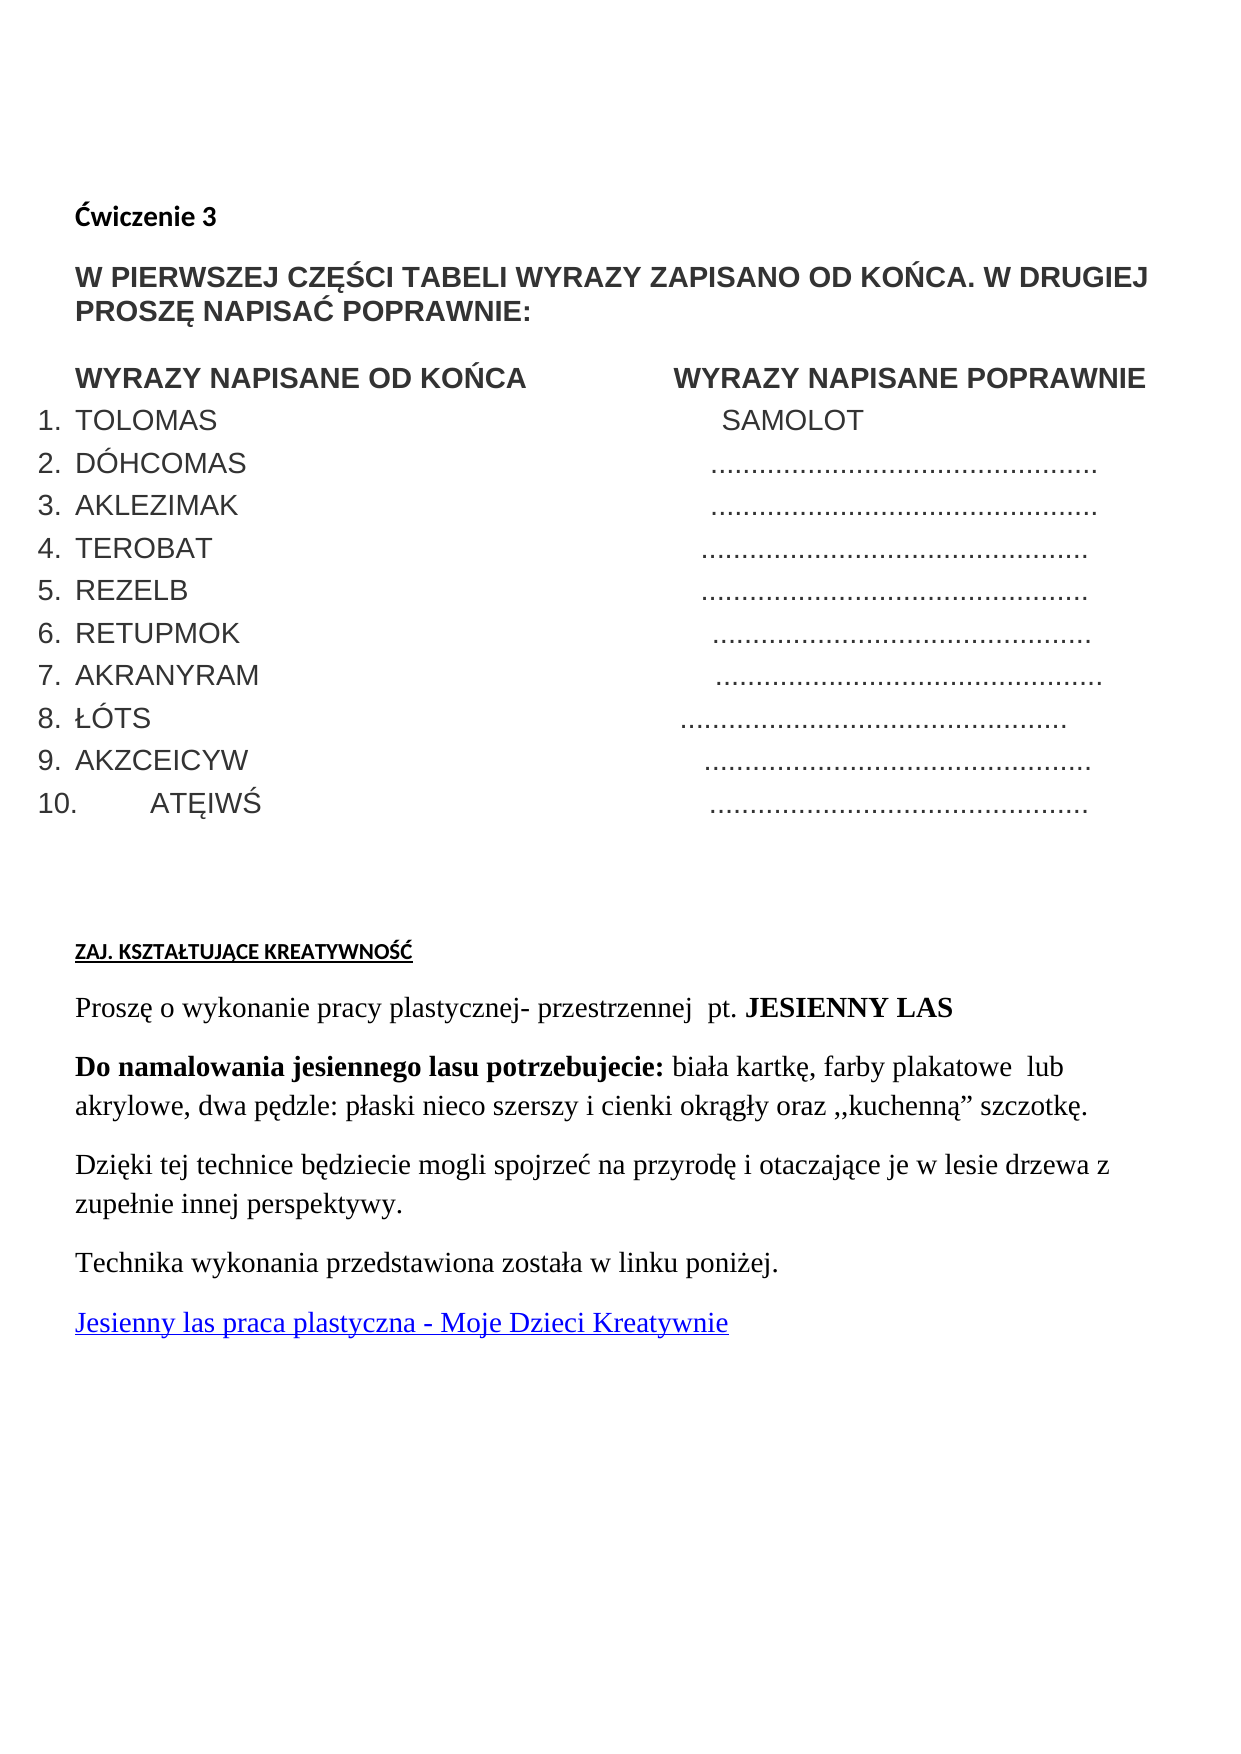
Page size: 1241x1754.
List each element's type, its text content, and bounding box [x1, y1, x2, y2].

text Do namalowania jesiennego lasu potrzebujecie: biała kartkę, farby plakatowe lub akrylowe, dwa pędzle: płaski nieco szerszy i cienki okrągły oraz ,,kuchenną” szczotkę. [75, 1049, 1165, 1122]
list AKZCEICYW ................................................ [37, 734, 1165, 777]
text Dzięki tej technice będziecie mogli spojrzeć na przyrodę i otaczające je w lesie drzewa z zupełnie innej perspektywy. [75, 1147, 1165, 1219]
list ATĘIWŚ ............................................... [37, 777, 1165, 819]
text W PIERWSZEJ CZĘŚCI TABELI WYRAZY ZAPISANO OD KOŃCA. W DRUGIEJ PROSZĘ NAPISAĆ POPRAWNIE: [75, 260, 1165, 327]
text Jesienny las praca plastyczna - Moje Dzieci Kreatywnie [75, 1305, 1165, 1338]
list DÓHCOMAS ................................................ [37, 437, 1165, 479]
text ZAJ. KSZTAŁTUJĄCE KREATYWNOŚĆ [75, 937, 1165, 965]
list ŁÓTS ................................................ [37, 692, 1165, 734]
list TEROBAT ................................................ [37, 522, 1165, 564]
list AKRANYRAM ................................................ [37, 649, 1165, 692]
text Ćwiczenie 3 [75, 198, 1165, 234]
list REZELB ................................................ [37, 564, 1165, 607]
list RETUPMOK ............................................... [37, 607, 1165, 649]
text WYRAZY NAPISANE OD KOŃCA WYRAZY NAPISANE POPRAWNIE [75, 361, 1165, 394]
list AKLEZIMAK ................................................ [37, 479, 1165, 522]
text Technika wykonania przedstawiona została w linku poniżej. [75, 1245, 1165, 1279]
list TOLOMAS SAMOLOT [37, 394, 1165, 437]
text Proszę o wykonanie pracy plastycznej- przestrzennej pt. JESIENNY LAS [75, 990, 1165, 1024]
